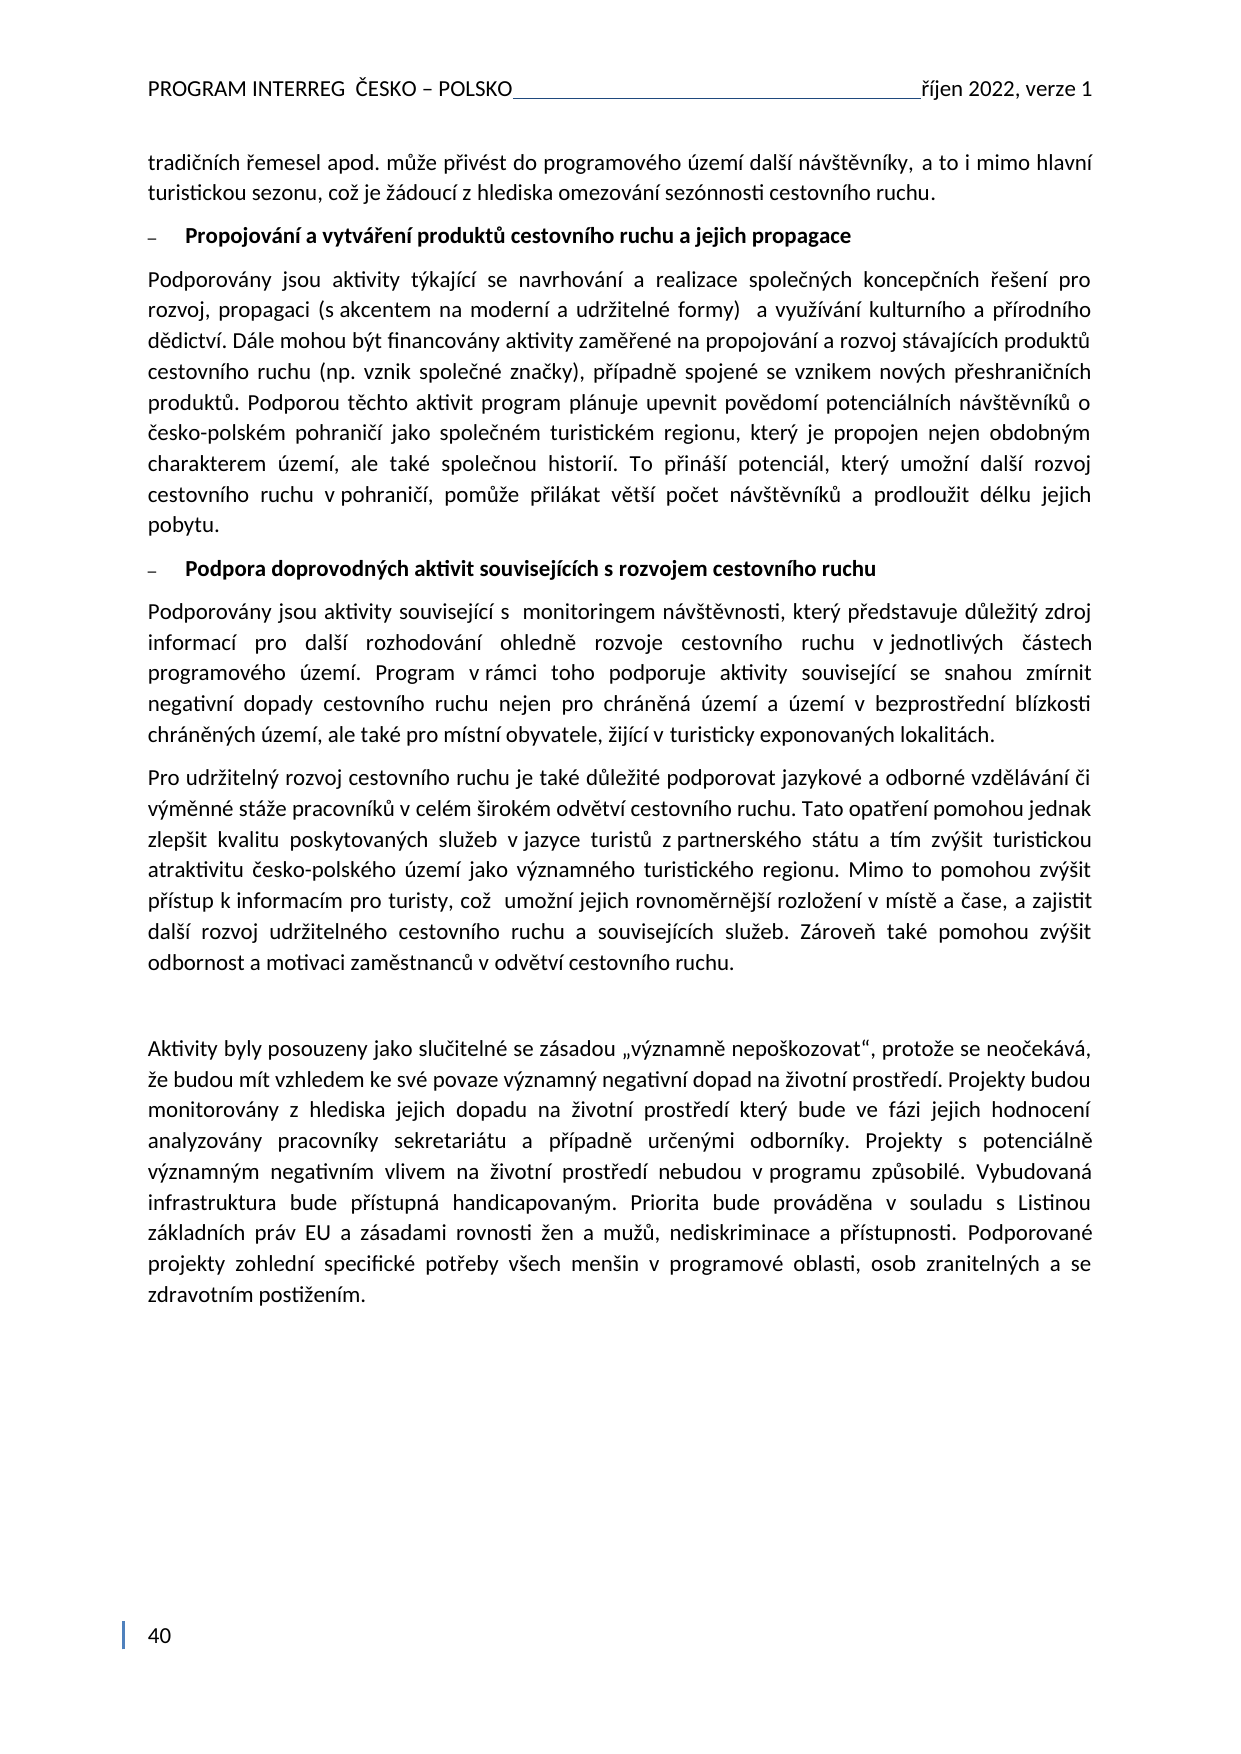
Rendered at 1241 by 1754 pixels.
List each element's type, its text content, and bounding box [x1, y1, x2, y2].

text Podporovány jsou aktivity týkající se navrhování a realizace společných koncepčních řešení pro rozvoj, propagaci (s akcentem na moderní a udržitelné formy) a využívání kulturního a přírodního dědictví. Dále mohou být financovány aktivity zaměřené na propojování a rozvoj stávajících produktů cestovního ruchu (np. vznik společné značky), případně spojené se vznikem nových přeshraničních produktů. Podporou těchto aktivit program plánuje upevnit povědomí potenciálních návštěvníků o česko-polském pohraničí jako společném turistickém regionu, který je propojen nejen obdobným charakterem území, ale také společnou historií. To přináší potenciál, který umožní další rozvoj cestovního ruchu v pohraničí, pomůže přilákat větší počet návštěvníků a prodloužit délku jejich pobytu. [148, 265, 1093, 539]
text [148, 148, 1093, 206]
text Aktivity byly posouzeny jako slučitelné se zásadou „významně nepoškozovat“, protože se neočekává, že budou mít vzhledem ke své povaze významný negativní dopad na životní prostředí. Projekty budou monitorovány z hlediska jejich dopadu na životní prostředí který bude ve fázi jejich hodnocení analyzovány pracovníky sekretariátu a případně určenými odborníky. Projekty s potenciálně významným negativním vlivem na životní prostředí nebudou v programu způsobilé. Vybudovaná infrastruktura bude přístupná handicapovaným. Priorita bude prováděna v souladu s Listinou základních práv EU a zásadami rovnosti žen a mužů, nediskriminace a přístupnosti. Podporované projekty zohlední specifické potřeby všech menšin v programové oblasti, osob zranitelných a se zdravotním postižením. [148, 1034, 1093, 1308]
text Podporovány jsou aktivity související s monitoringem návštěvnosti, který představuje důležitý zdroj informací pro další rozhodování ohledně rozvoje cestovního ruchu v jednotlivých částech programového území. Program v rámci toho podporuje aktivity související se snahou zmírnit negativní dopady cestovního ruchu nejen pro chráněná území a území v bezprostřední blízkosti chráněných území, ale také pro místní obyvatele, žijící v turisticky exponovaných lokalitách. [148, 597, 1093, 748]
text Propojování a vytváření produktů cestovního ruchu a jejich propagace [148, 222, 1093, 249]
text Pro udržitelný rozvoj cestovního ruchu je také důležité podporovat jazykové a odborné vzdělávání či výměnné stáže pracovníků v celém širokém odvětví cestovního ruchu. Tato opatření pomohou jednak zlepšit kvalitu poskytovaných služeb v jazyce turistů z partnerského státu a tím zvýšit turistickou atraktivitu česko-polského území jako významného turistického regionu. Mimo to pomohou zvýšit přístup k informacím pro turisty, což umožní jejich rovnoměrnější rozložení v místě a čase, a zajistit další rozvoj udržitelného cestovního ruchu a souvisejících služeb. Zároveň také pomohou zvýšit odbornost a motivaci zaměstnanců v odvětví cestovního ruchu. [148, 763, 1093, 976]
text Podpora doprovodných aktivit souvisejících s rozvojem cestovního ruchu [148, 554, 1093, 582]
